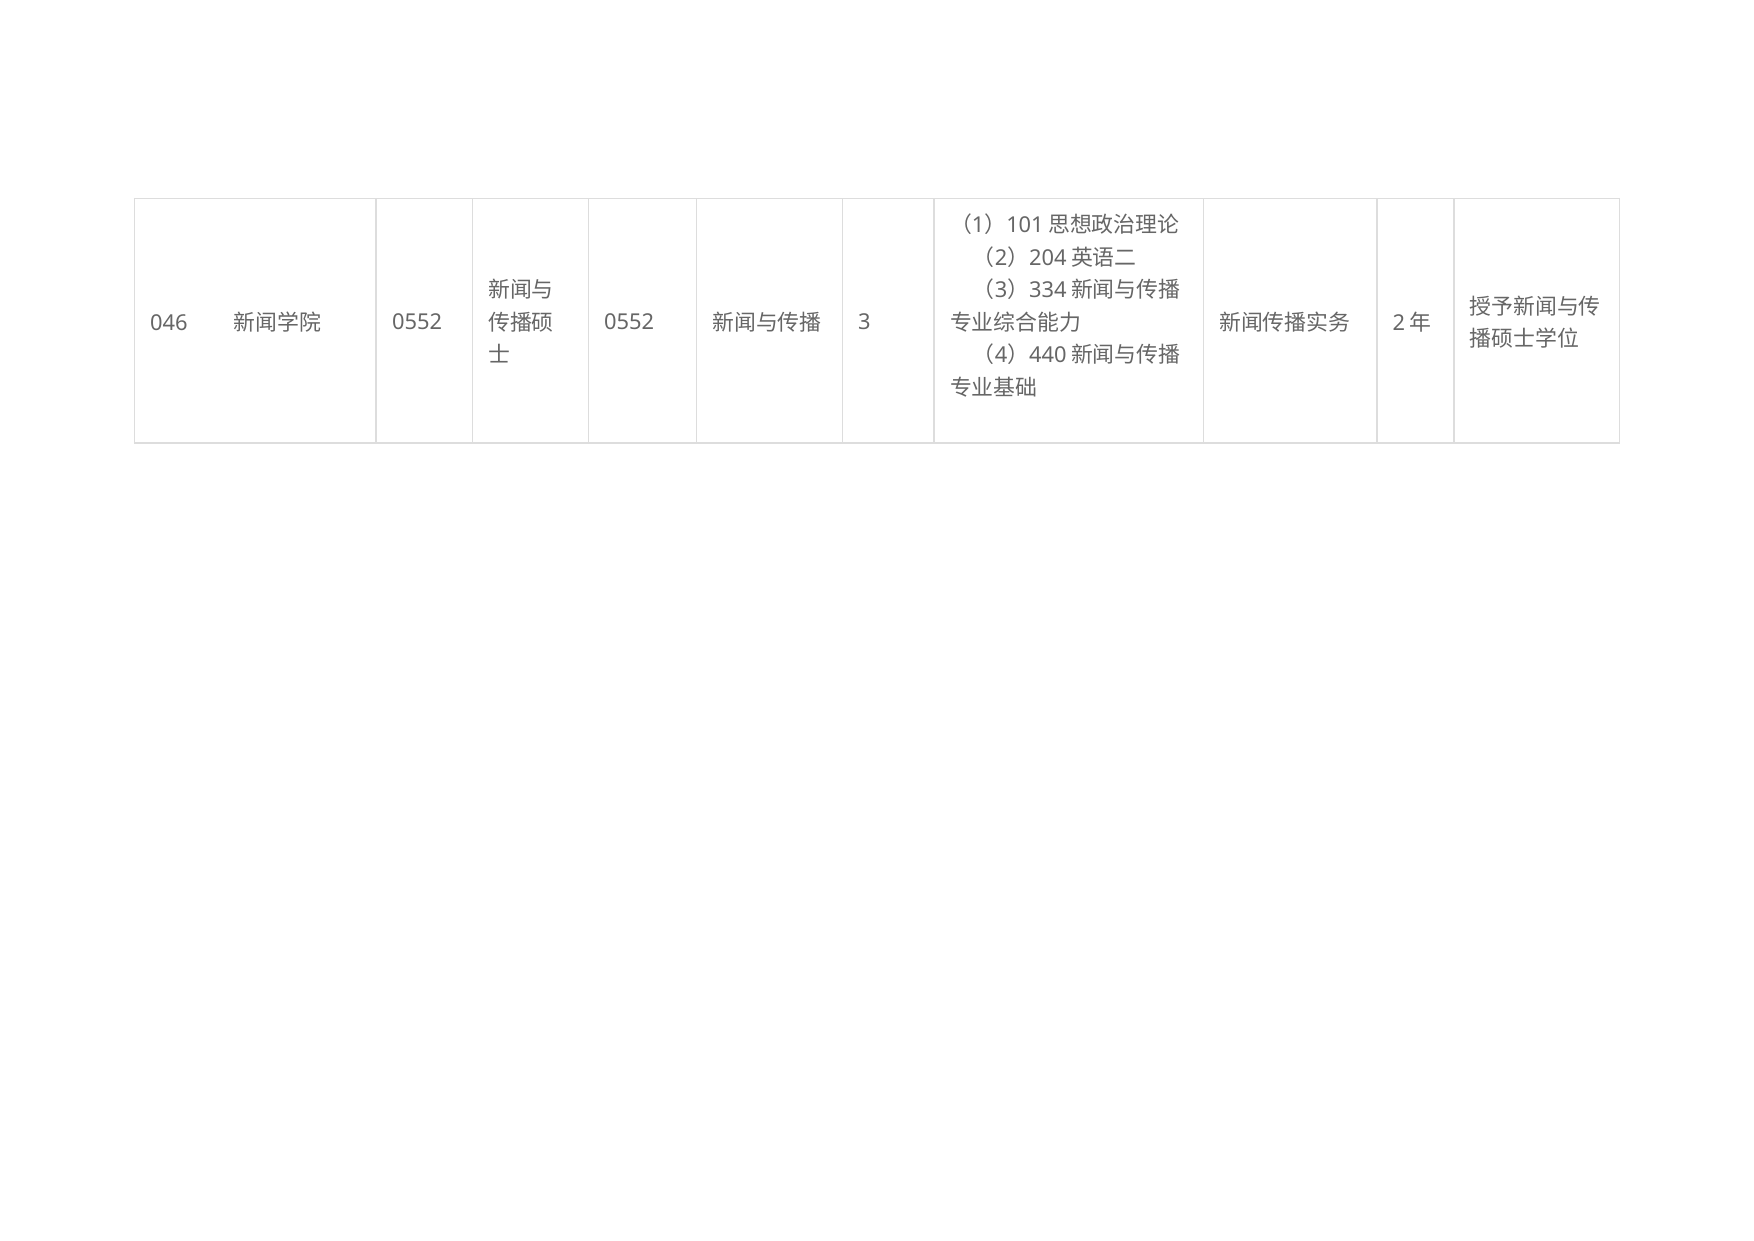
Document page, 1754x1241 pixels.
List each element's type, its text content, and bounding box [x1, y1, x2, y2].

table_cell 新闻传播实务 [1204, 199, 1376, 442]
table_cell （1）101思想政治理论 （2）204英语二 （3）334新闻与传播专业综合能力 （4）440新闻与传播专业基础 [935, 199, 1203, 442]
table_cell 授予新闻与传播硕士学位 [1455, 199, 1619, 442]
table_cell 2年 [1378, 199, 1453, 442]
table_cell 046 新闻学院 [135, 199, 375, 442]
table_cell 0552 [589, 199, 696, 442]
table_cell 3 [843, 199, 933, 442]
table_cell 新闻与传播 [697, 199, 842, 442]
table_cell 0552 [377, 199, 472, 442]
table_cell 新闻与传播硕士 [473, 199, 588, 442]
